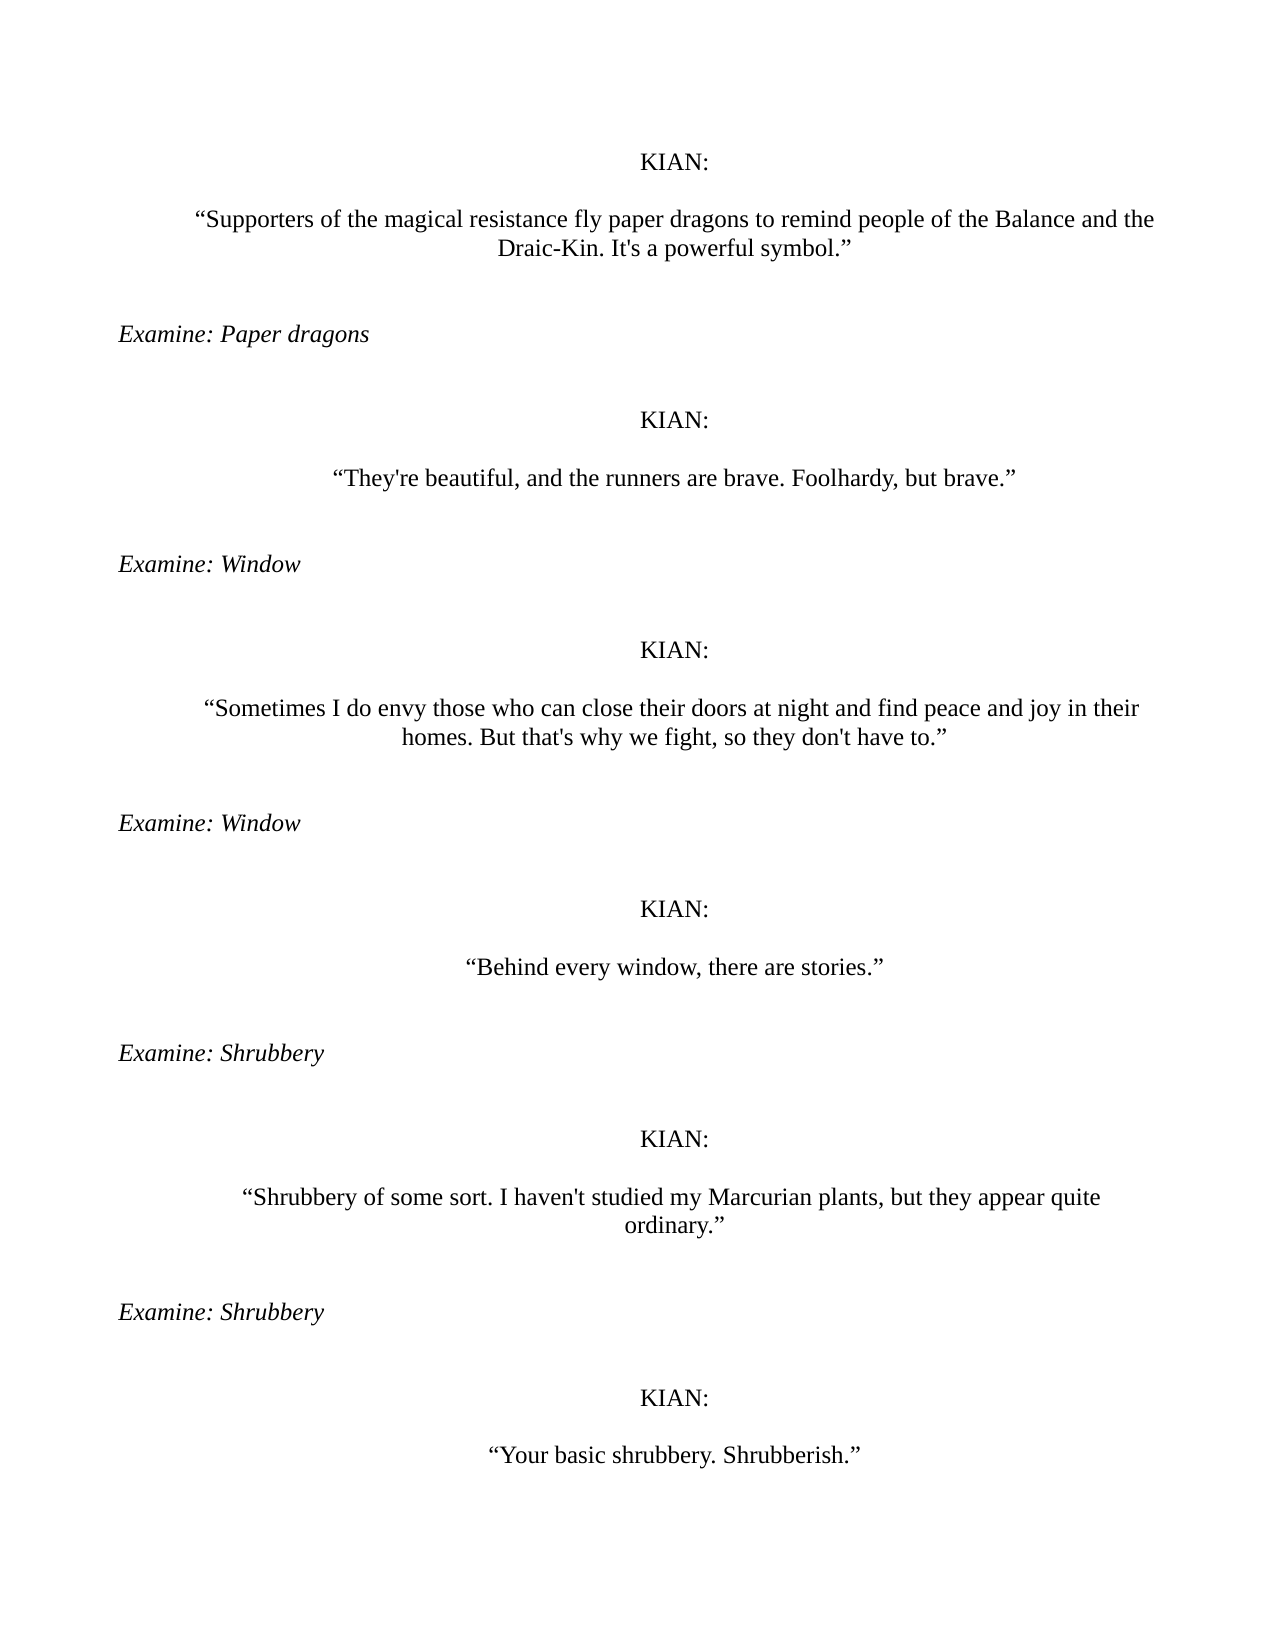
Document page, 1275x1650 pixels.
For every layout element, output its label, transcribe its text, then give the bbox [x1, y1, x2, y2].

text “Sometimes I do envy those who can close their doors at night and find peace and joy in their homes. But that's why we fight, so they don't have to.” [118, 693, 1157, 751]
text KIAN: [118, 406, 1157, 434]
text Examine: Shrubbery [118, 1038, 1157, 1067]
text “They're beautiful, and the runners are brave. Foolhardy, but brave.” [118, 463, 1157, 492]
text Examine: Shrubbery [118, 1297, 1157, 1326]
text “Behind every window, there are stories.” [118, 952, 1157, 981]
text Examine: Window [118, 549, 1157, 578]
text “Supporters of the magical resistance fly paper dragons to remind people of the Balance and the Draic-Kin. It's a powerful symbol.” [118, 204, 1157, 262]
text Examine: Window [118, 808, 1157, 837]
text KIAN: [118, 636, 1157, 664]
text KIAN: [118, 1124, 1157, 1153]
text KIAN: [118, 147, 1157, 176]
text KIAN: [118, 894, 1157, 923]
text KIAN: [118, 1383, 1157, 1412]
text “Shrubbery of some sort. I haven't studied my Marcurian plants, but they appear quite ordinary.” [118, 1182, 1157, 1239]
text “Your basic shrubbery. Shrubberish.” [118, 1441, 1157, 1469]
text Examine: Paper dragons [118, 319, 1157, 348]
